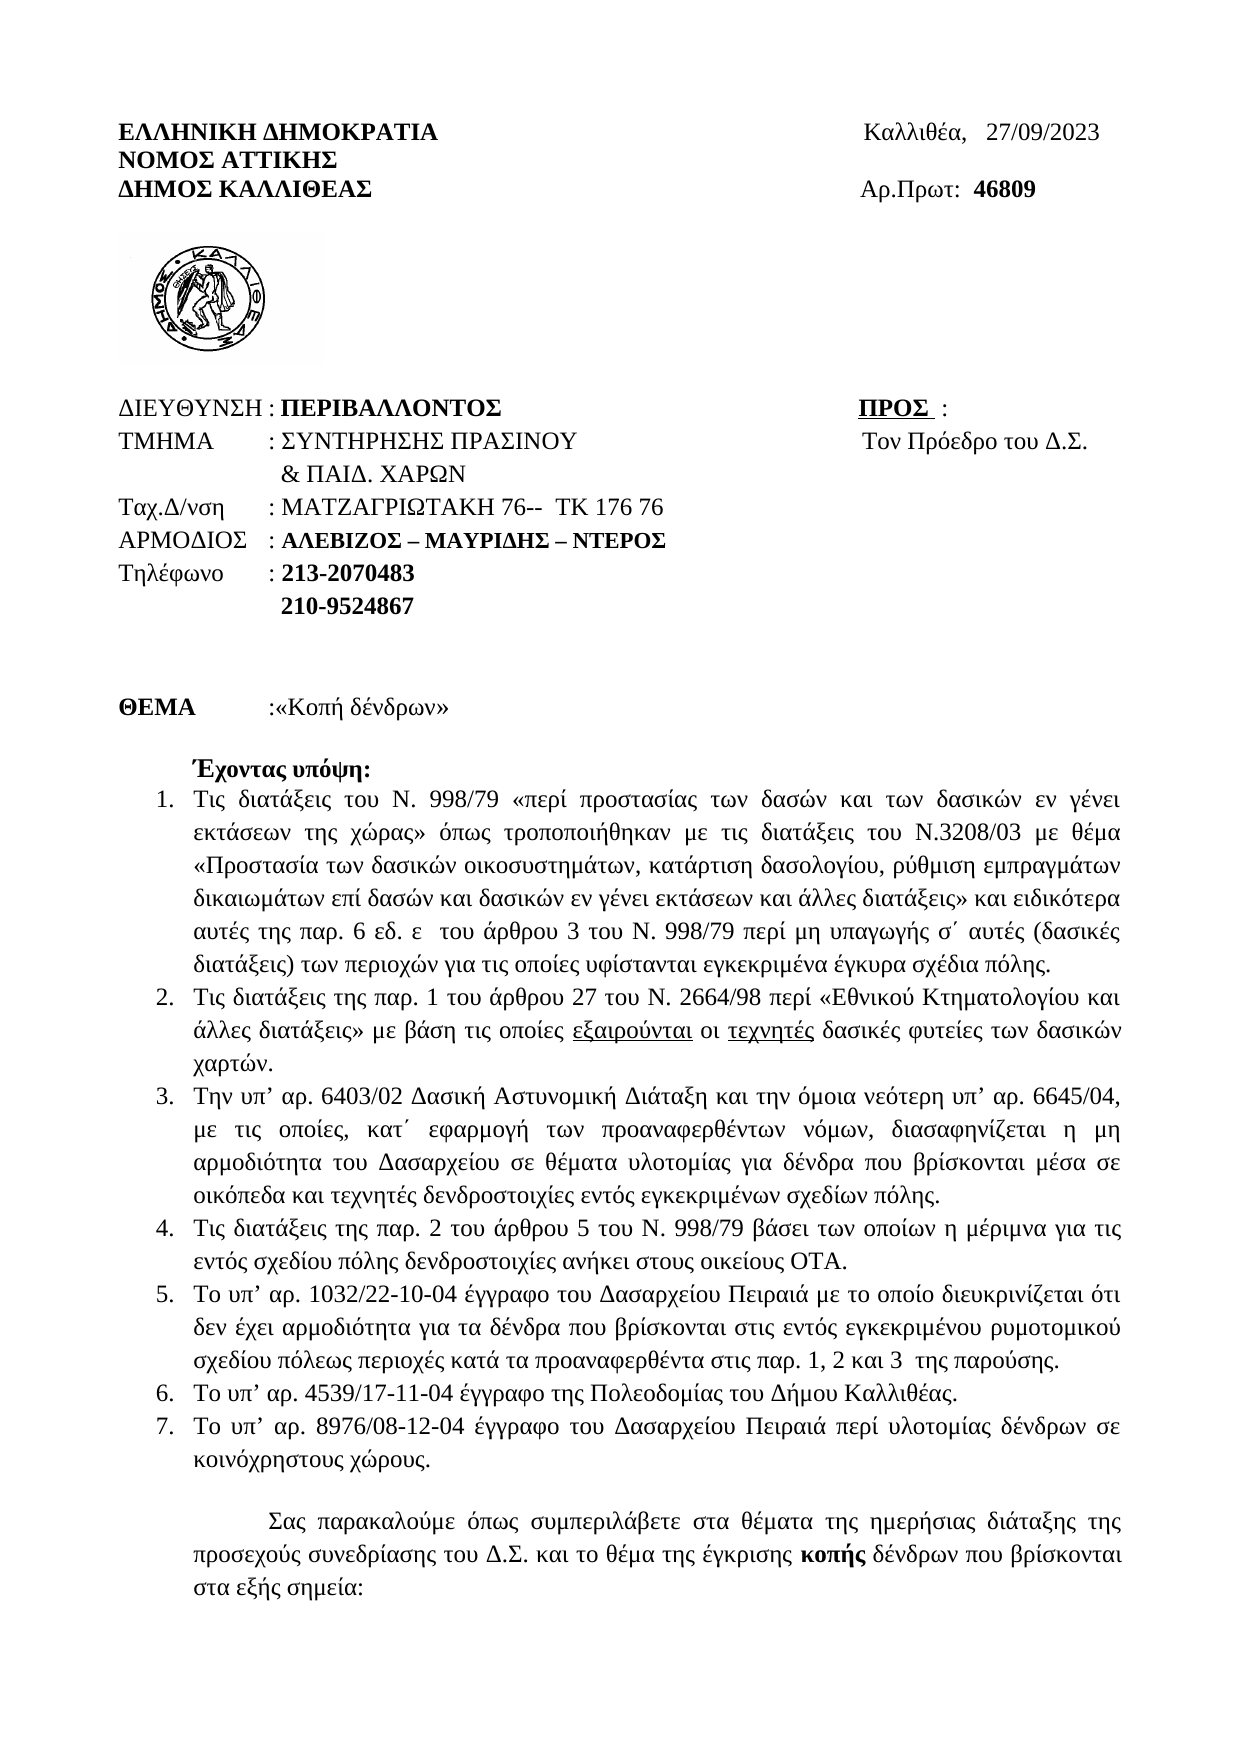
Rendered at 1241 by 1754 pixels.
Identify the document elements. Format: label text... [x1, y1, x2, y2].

list Τις διατάξεις της παρ. 1 του άρθρου 27 του Ν. 2664/98 περί «Εθνικού Κτηματολογίου και άλλες διατάξεις» με βάση τις οποίες εξαιρούνται οι τεχνητές δασικές φυτείες των δασικών χαρτών. [156, 982, 1122, 1077]
text 210-9524867 [118, 591, 1122, 620]
text ΕΛΛΗΝΙΚΗ ΔΗΜΟΚΡΑΤΙΑ Καλλιθέα, 27/09/2023 [118, 117, 1122, 145]
picture [118, 231, 325, 365]
list Τις διατάξεις του Ν. 998/79 «περί προστασίας των δασών και των δασικών εν γένει εκτάσεων της χώρας» όπως τροποποιήθηκαν με τις διατάξεις του Ν.3208/03 με θέμα «Προστασία των δασικών οικοσυστημάτων, κατάρτιση δασολογίου, ρύθμιση εμπραγμάτων δικαιωμάτων επί δασών και δασικών εν γένει εκτάσεων και άλλες διατάξεις» και ειδικότερα αυτές της παρ. 6 εδ. ε του άρθρου 3 του Ν. 998/79 περί μη υπαγωγής σ΄ αυτές (δασικές διατάξεις) των περιοχών για τις οποίες υφίστανται εγκεκριμένα έγκυρα σχέδια πόλης. [156, 784, 1122, 978]
list Το υπ’ αρ. 4539/17-11-04 έγγραφο της Πολεοδομίας του Δήμου Καλλιθέας. [156, 1378, 1122, 1407]
text ΔΙΕΥΘΥΝΣΗ : ΠΕΡΙΒΑΛΛΟΝΤΟΣ ΠΡΟΣ : [118, 393, 1240, 422]
text & ΠΑΙΔ. ΧΑΡΩΝ [118, 459, 1122, 488]
list Την υπ’ αρ. 6403/02 Δασική Αστυνομική Διάταξη και την όμοια νεότερη υπ’ αρ. 6645/04, με τις οποίες, κατ΄ εφαρμογή των προαναφερθέντων νόμων, διασαφηνίζεται η μη αρμοδιότητα του Δασαρχείου σε θέματα υλοτομίας για δένδρα που βρίσκονται μέσα σε οικόπεδα και τεχνητές δενδροστοιχίες εντός εγκεκριμένων σχεδίων πόλης. [156, 1081, 1122, 1209]
text ΘΕΜΑ :«Κοπή δένδρων» [118, 690, 1122, 721]
text Έχοντας υπόψη: [118, 753, 1122, 784]
text ΑΡΜΟΔΙΟΣ : ΑΛΕΒΙΖΟΣ – ΜΑΥΡΙΔΗΣ – ΝΤΕΡΟΣ [118, 525, 1240, 554]
text Τηλέφωνο : 213-2070483 [118, 558, 1240, 587]
text Σας παρακαλούμε όπως συμπεριλάβετε στα θέματα της ημερήσιας διάταξης της προσεχούς συνεδρίασης του Δ.Σ. και το θέμα της έγκρισης κοπής δένδρων που βρίσκονται στα εξής σημεία: [193, 1506, 1122, 1601]
list Το υπ’ αρ. 1032/22-10-04 έγγραφο του Δασαρχείου Πειραιά με το οποίο διευκρινίζεται ότι δεν έχει αρμοδιότητα για τα δένδρα που βρίσκονται στις εντός εγκεκριμένου ρυμοτομικού σχεδίου πόλεως περιοχές κατά τα προαναφερθέντα στις παρ. 1, 2 και 3 της παρούσης. [156, 1279, 1122, 1374]
text Ταχ.Δ/νση : ΜΑΤΖΑΓΡΙΩΤΑΚΗ 76-- ΤΚ 176 76 [118, 492, 1240, 521]
text ΤΜΗΜΑ : ΣΥΝΤΗΡΗΣΗΣ ΠΡΑΣΙΝΟΥ Τον Πρόεδρο του Δ.Σ. [118, 426, 1240, 455]
text ΝΟΜΟΣ ΑΤΤΙΚΗΣ [118, 145, 1122, 174]
list Τις διατάξεις της παρ. 2 του άρθρου 5 του Ν. 998/79 βάσει των οποίων η μέριμνα για τις εντός σχεδίου πόλης δενδροστοιχίες ανήκει στους οικείους ΟΤΑ. [156, 1213, 1122, 1275]
text ΔΗΜΟΣ ΚΑΛΛΙΘΕΑΣ Αρ.Πρωτ: 46809 [118, 174, 1122, 203]
list Το υπ’ αρ. 8976/08-12-04 έγγραφο του Δασαρχείου Πειραιά περί υλοτομίας δένδρων σε κοινόχρηστους χώρους. [156, 1411, 1122, 1473]
